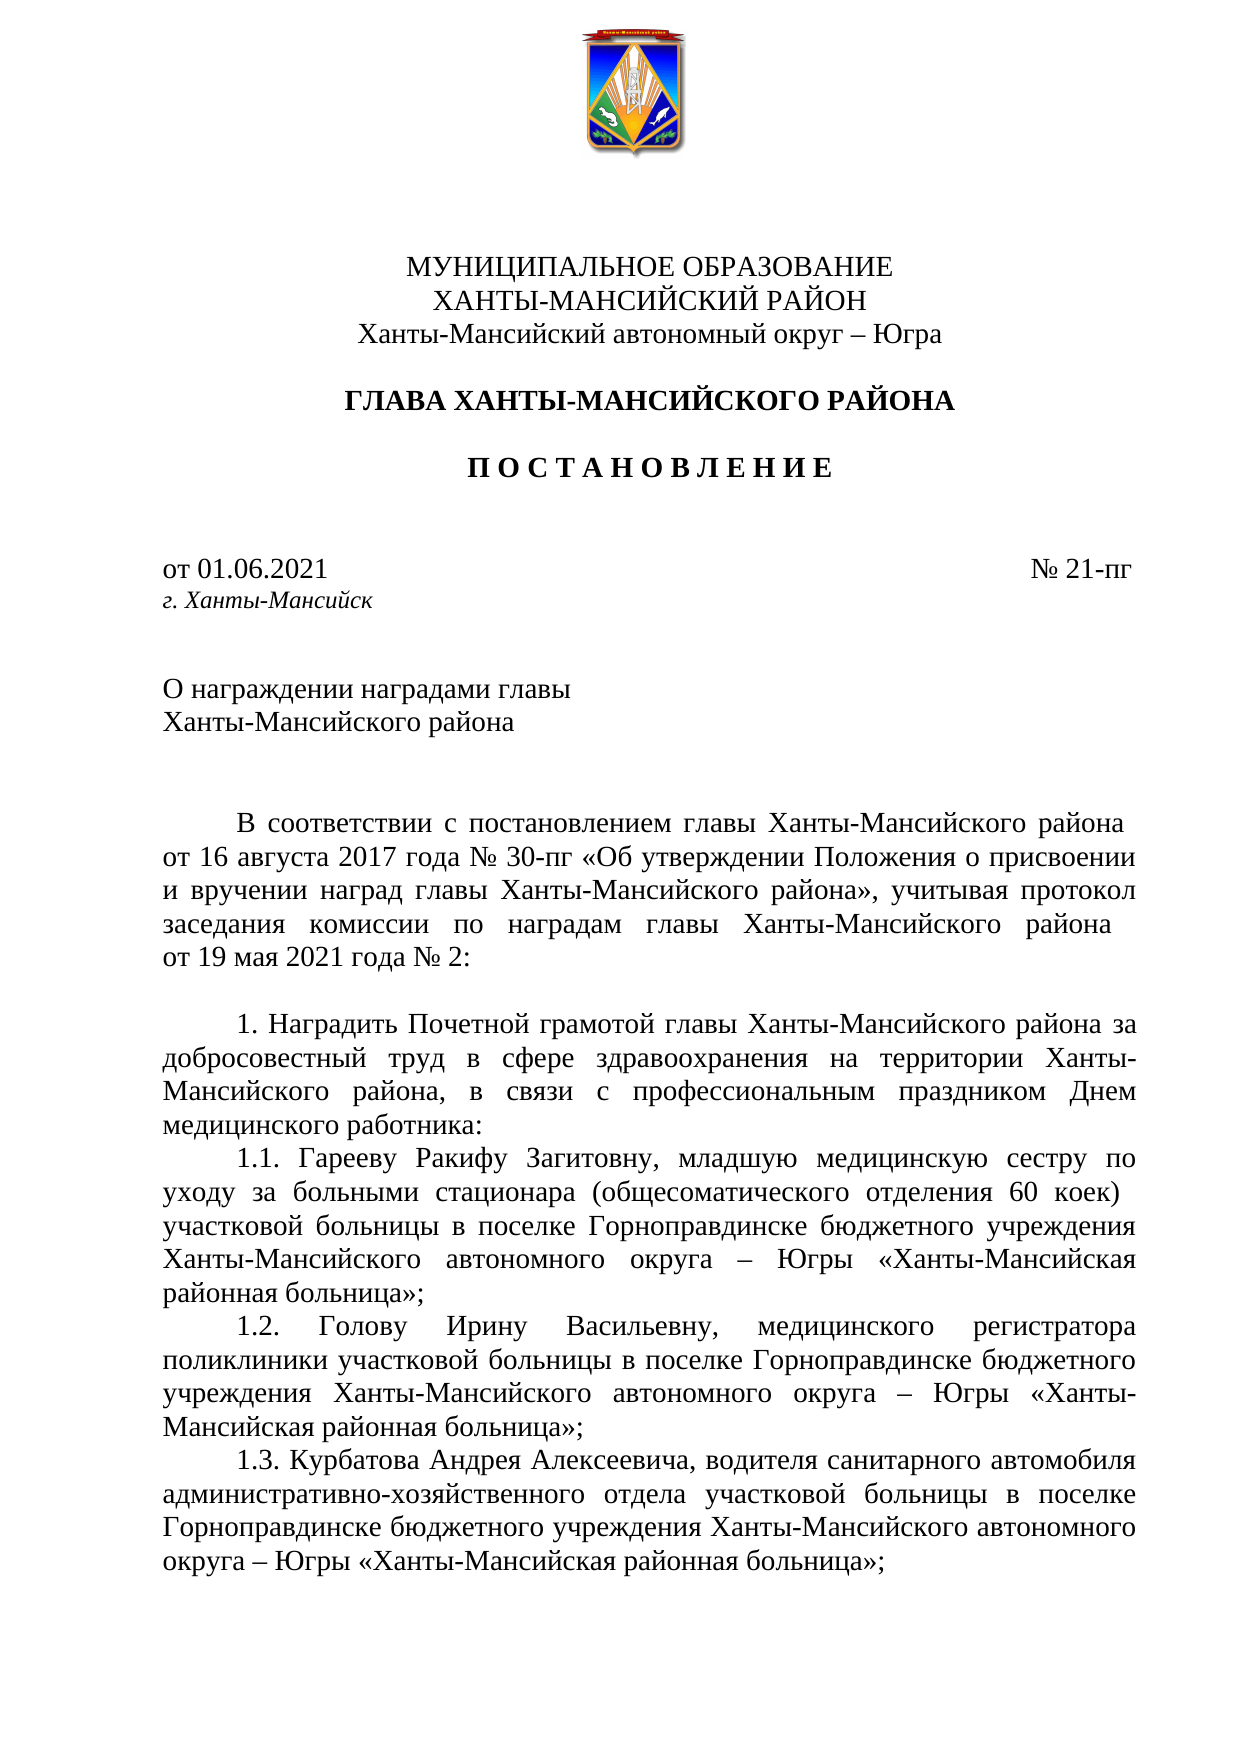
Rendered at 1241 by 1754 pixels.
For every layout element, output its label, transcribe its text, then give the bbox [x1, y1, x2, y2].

text П О С Т А Н О В Л Е Н И Е [162, 451, 1137, 484]
text 1.3. Курбатова Андрея Алексеевича, водителя санитарного автомобиля административно-хозяйственного отдела участковой больницы в поселке Горноправдинске бюджетного учреждения Ханты-Мансийского автономного округа – Югры «Ханты-Мансийская районная больница»; [162, 1442, 1137, 1577]
text от 01.06.2021 № 21-пг [162, 551, 1137, 585]
text ХАНТЫ-МАНСИЙСКИЙ РАЙОН [162, 283, 1137, 316]
text О награждении наградами главы [162, 671, 1137, 704]
text г. Ханты-Мансийск [162, 585, 1137, 613]
text МУНИЦИПАЛЬНОЕ ОБРАЗОВАНИЕ [162, 249, 1137, 283]
text Ханты-Мансийского района [162, 704, 1137, 738]
text 1.1. Гарееву Ракифу Загитовну, младшую медицинскую сестру по уходу за больными стационара (общесоматического отделения 60 коек) участковой больницы в поселке Горноправдинске бюджетного учреждения Ханты-Мансийского автономного округа – Югры «Ханты-Мансийская районная больница»; [162, 1141, 1137, 1308]
text Ханты-Мансийский автономный округ – Югра [162, 316, 1137, 350]
text 1.2. Голову Ирину Васильевну, медицинского регистратора поликлиники участковой больницы в поселке Горноправдинске бюджетного учреждения Ханты-Мансийского автономного округа – Югры «Ханты-Мансийская районная больница»; [162, 1308, 1137, 1442]
picture [582, 29, 686, 159]
text В соответствии с постановлением главы Ханты-Мансийского района от 16 августа 2017 года № 30-пг «Об утверждении Положения о присвоении и вручении наград главы Ханты-Мансийского района», учитывая протокол заседания комиссии по наградам главы Ханты-Мансийского района от 19 мая 2021 года № 2: [162, 805, 1137, 973]
text ГЛАВА ХАНТЫ-МАНСИЙСКОГО РАЙОНА [162, 383, 1137, 417]
text 1. Наградить Почетной грамотой главы Ханты-Мансийского района за добросовестный труд в сфере здравоохранения на территории Ханты-Мансийского района, в связи с профессиональным праздником Днем медицинского работника: [162, 1006, 1137, 1141]
